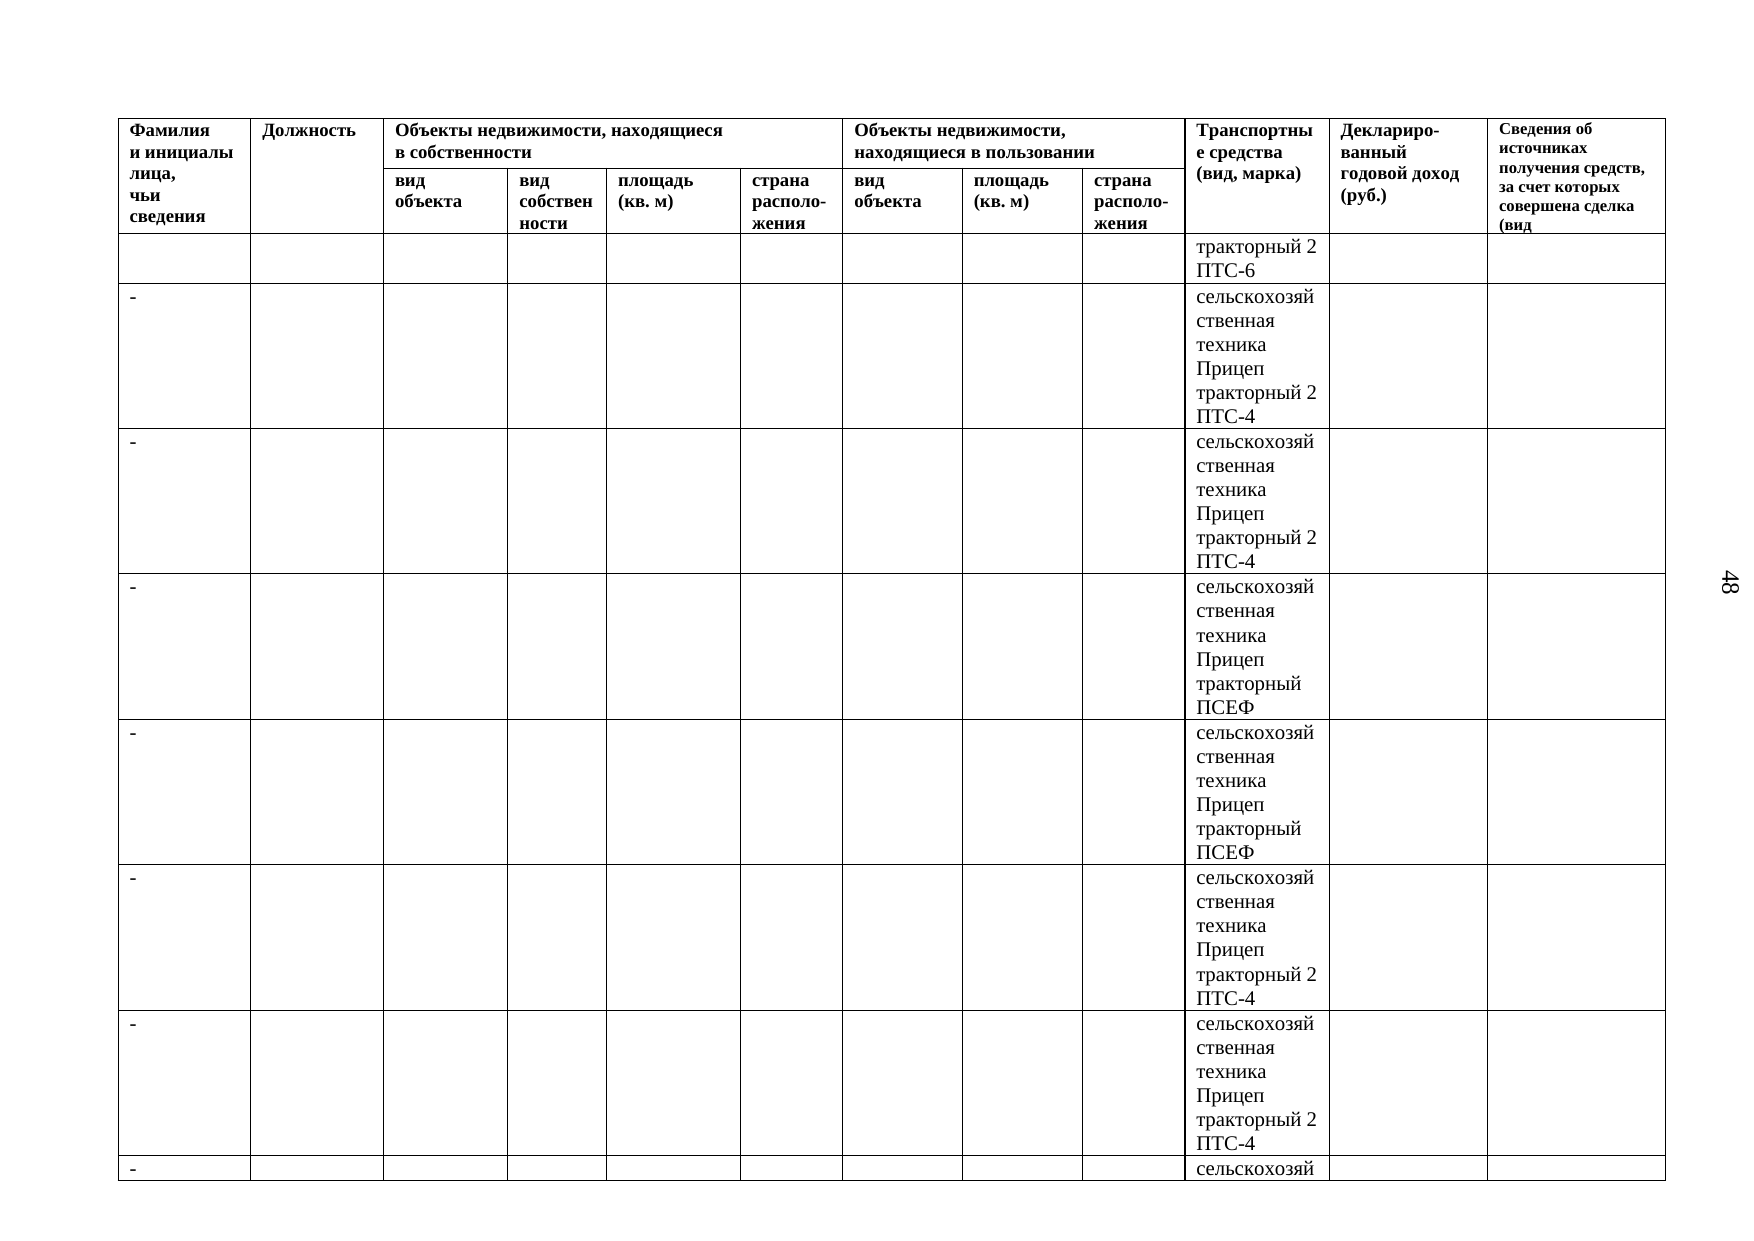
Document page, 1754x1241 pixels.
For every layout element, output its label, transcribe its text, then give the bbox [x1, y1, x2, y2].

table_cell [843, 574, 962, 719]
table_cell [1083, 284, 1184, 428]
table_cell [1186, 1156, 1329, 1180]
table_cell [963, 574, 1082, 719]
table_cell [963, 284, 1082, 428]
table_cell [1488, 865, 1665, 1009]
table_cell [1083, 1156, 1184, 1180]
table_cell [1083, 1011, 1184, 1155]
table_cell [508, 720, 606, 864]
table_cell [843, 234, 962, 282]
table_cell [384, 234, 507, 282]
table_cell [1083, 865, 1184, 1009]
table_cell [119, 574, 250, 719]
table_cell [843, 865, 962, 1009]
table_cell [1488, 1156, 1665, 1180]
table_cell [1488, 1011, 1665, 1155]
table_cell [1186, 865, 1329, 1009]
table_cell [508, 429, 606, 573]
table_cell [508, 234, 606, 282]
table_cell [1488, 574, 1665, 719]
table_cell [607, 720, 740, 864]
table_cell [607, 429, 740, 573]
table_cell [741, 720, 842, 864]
table_header Сведения об источниках получения средств, за счет которых совершена сделка (вид приобретенного имущества, источники) [1488, 119, 1665, 233]
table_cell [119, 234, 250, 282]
table_cell вид объекта [843, 169, 962, 233]
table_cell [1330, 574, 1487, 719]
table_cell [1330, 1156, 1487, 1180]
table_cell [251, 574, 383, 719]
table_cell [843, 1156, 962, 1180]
table_header Объекты недвижимости, находящиеся в пользовании [843, 119, 1184, 168]
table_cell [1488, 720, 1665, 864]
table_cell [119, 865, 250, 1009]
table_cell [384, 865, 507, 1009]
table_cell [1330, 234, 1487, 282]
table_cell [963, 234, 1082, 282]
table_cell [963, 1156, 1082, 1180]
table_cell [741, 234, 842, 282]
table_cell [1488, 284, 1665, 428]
table_header Объекты недвижимости, находящиеся в собственности [384, 119, 842, 168]
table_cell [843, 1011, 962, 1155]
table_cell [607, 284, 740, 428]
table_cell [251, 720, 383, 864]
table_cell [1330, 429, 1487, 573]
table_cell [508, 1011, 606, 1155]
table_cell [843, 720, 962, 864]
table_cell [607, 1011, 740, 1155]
table_header Должность [251, 119, 383, 233]
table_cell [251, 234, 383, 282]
table_cell площадь (кв. м) [963, 169, 1082, 233]
table_header Деклариро-ванный годовой доход (руб.) [1330, 119, 1487, 233]
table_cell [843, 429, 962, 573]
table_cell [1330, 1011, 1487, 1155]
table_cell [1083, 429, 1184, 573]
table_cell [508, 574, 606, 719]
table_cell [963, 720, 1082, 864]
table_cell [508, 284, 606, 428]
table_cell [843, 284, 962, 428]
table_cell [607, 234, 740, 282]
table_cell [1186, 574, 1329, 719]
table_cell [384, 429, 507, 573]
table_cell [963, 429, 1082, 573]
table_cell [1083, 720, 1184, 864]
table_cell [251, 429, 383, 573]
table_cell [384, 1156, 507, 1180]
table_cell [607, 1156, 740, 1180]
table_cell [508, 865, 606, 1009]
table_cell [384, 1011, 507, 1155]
table_cell вид собственности [508, 169, 606, 233]
table_cell вид объекта [384, 169, 507, 233]
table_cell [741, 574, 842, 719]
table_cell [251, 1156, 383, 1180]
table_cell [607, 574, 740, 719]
table_cell страна располо-жения [741, 169, 842, 233]
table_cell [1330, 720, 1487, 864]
table_header Транспортные средства (вид, марка) [1186, 119, 1329, 233]
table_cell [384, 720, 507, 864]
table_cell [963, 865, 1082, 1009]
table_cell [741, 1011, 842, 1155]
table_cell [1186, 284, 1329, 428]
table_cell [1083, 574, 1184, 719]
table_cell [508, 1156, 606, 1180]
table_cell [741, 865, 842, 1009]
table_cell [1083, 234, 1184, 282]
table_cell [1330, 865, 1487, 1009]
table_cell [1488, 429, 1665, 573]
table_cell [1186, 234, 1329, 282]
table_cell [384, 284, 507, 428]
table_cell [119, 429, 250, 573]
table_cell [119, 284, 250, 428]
table_header Фамилия и инициалы лица, чьи сведения размещаются [119, 119, 250, 233]
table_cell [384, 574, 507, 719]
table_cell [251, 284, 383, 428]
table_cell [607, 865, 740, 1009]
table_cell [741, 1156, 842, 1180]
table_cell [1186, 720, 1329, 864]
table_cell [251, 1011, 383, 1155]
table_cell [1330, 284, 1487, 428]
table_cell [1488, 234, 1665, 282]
table_cell площадь (кв. м) [607, 169, 740, 233]
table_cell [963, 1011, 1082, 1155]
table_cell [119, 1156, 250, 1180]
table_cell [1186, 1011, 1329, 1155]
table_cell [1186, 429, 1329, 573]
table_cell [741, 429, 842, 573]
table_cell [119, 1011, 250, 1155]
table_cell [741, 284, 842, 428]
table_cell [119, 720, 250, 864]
table_cell страна располо-жения [1083, 169, 1184, 233]
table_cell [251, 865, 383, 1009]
